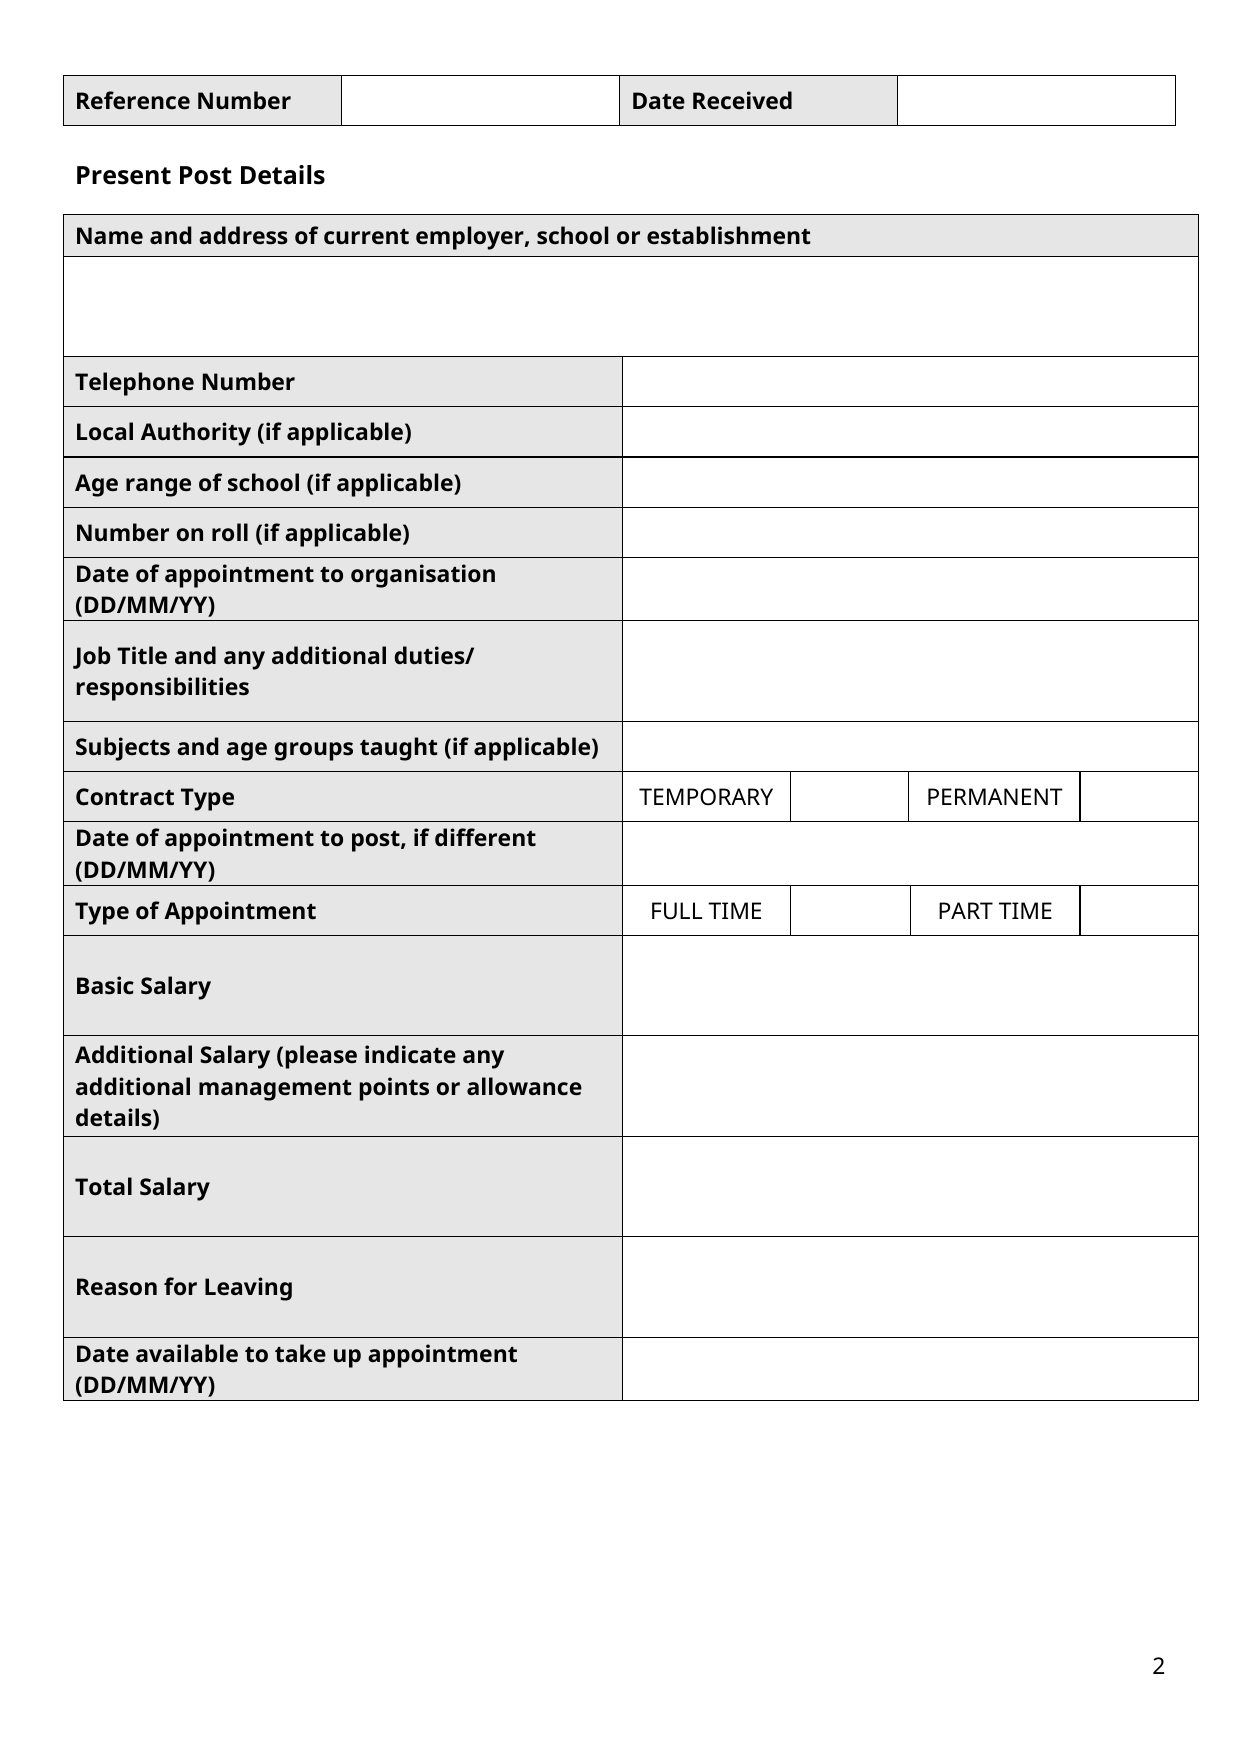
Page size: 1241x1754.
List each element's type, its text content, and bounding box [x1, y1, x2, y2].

table_cell Number on roll (if applicable) [64, 508, 622, 557]
table_header [342, 76, 619, 125]
table_cell [64, 257, 1198, 356]
table_cell [623, 357, 1198, 406]
table_cell [623, 458, 1198, 507]
table_cell FULL TIME [623, 886, 790, 935]
table_header Name and address of current employer, school or establishment [64, 215, 1198, 256]
table_cell Job Title and any additional duties/ responsibilities [64, 621, 622, 721]
table_cell [623, 822, 1198, 885]
table_cell Date available to take up appointment (DD/MM/YY) [64, 1338, 622, 1400]
table_cell [791, 772, 908, 821]
table_cell Type of Appointment [64, 886, 622, 935]
table_cell Date of appointment to organisation (DD/MM/YY) [64, 558, 622, 620]
table_cell [623, 621, 1198, 721]
table_cell [623, 1338, 1198, 1400]
table_cell [623, 508, 1198, 557]
table_cell [623, 1036, 1198, 1136]
table_cell Contract Type [64, 772, 622, 821]
table_cell [1081, 772, 1198, 821]
table_cell [1081, 886, 1198, 935]
table_cell Age range of school (if applicable) [64, 458, 622, 507]
table_cell [623, 936, 1198, 1035]
table_header [898, 76, 1175, 125]
table_cell Reason for Leaving [64, 1237, 622, 1337]
table_cell PERMANENT [909, 772, 1079, 821]
table_cell [623, 407, 1198, 456]
table_cell Local Authority (if applicable) [64, 407, 622, 456]
table_cell [623, 1137, 1198, 1236]
table_header Reference Number [64, 76, 341, 125]
table_cell [623, 722, 1198, 771]
table_cell [623, 1237, 1198, 1337]
table_cell Subjects and age groups taught (if applicable) [64, 722, 622, 771]
table_cell PART TIME [911, 886, 1079, 935]
table_cell TEMPORARY [623, 772, 790, 821]
table_cell Telephone Number [64, 357, 622, 406]
text Present Post Details [75, 157, 1165, 192]
table_header Date Received [620, 76, 897, 125]
table_cell Basic Salary [64, 936, 622, 1035]
table_cell [791, 886, 910, 935]
table_cell Date of appointment to post, if different (DD/MM/YY) [64, 822, 622, 885]
table_cell [623, 558, 1198, 620]
table_cell Total Salary [64, 1137, 622, 1236]
table_cell Additional Salary (please indicate any additional management points or allowance details) [64, 1036, 622, 1136]
